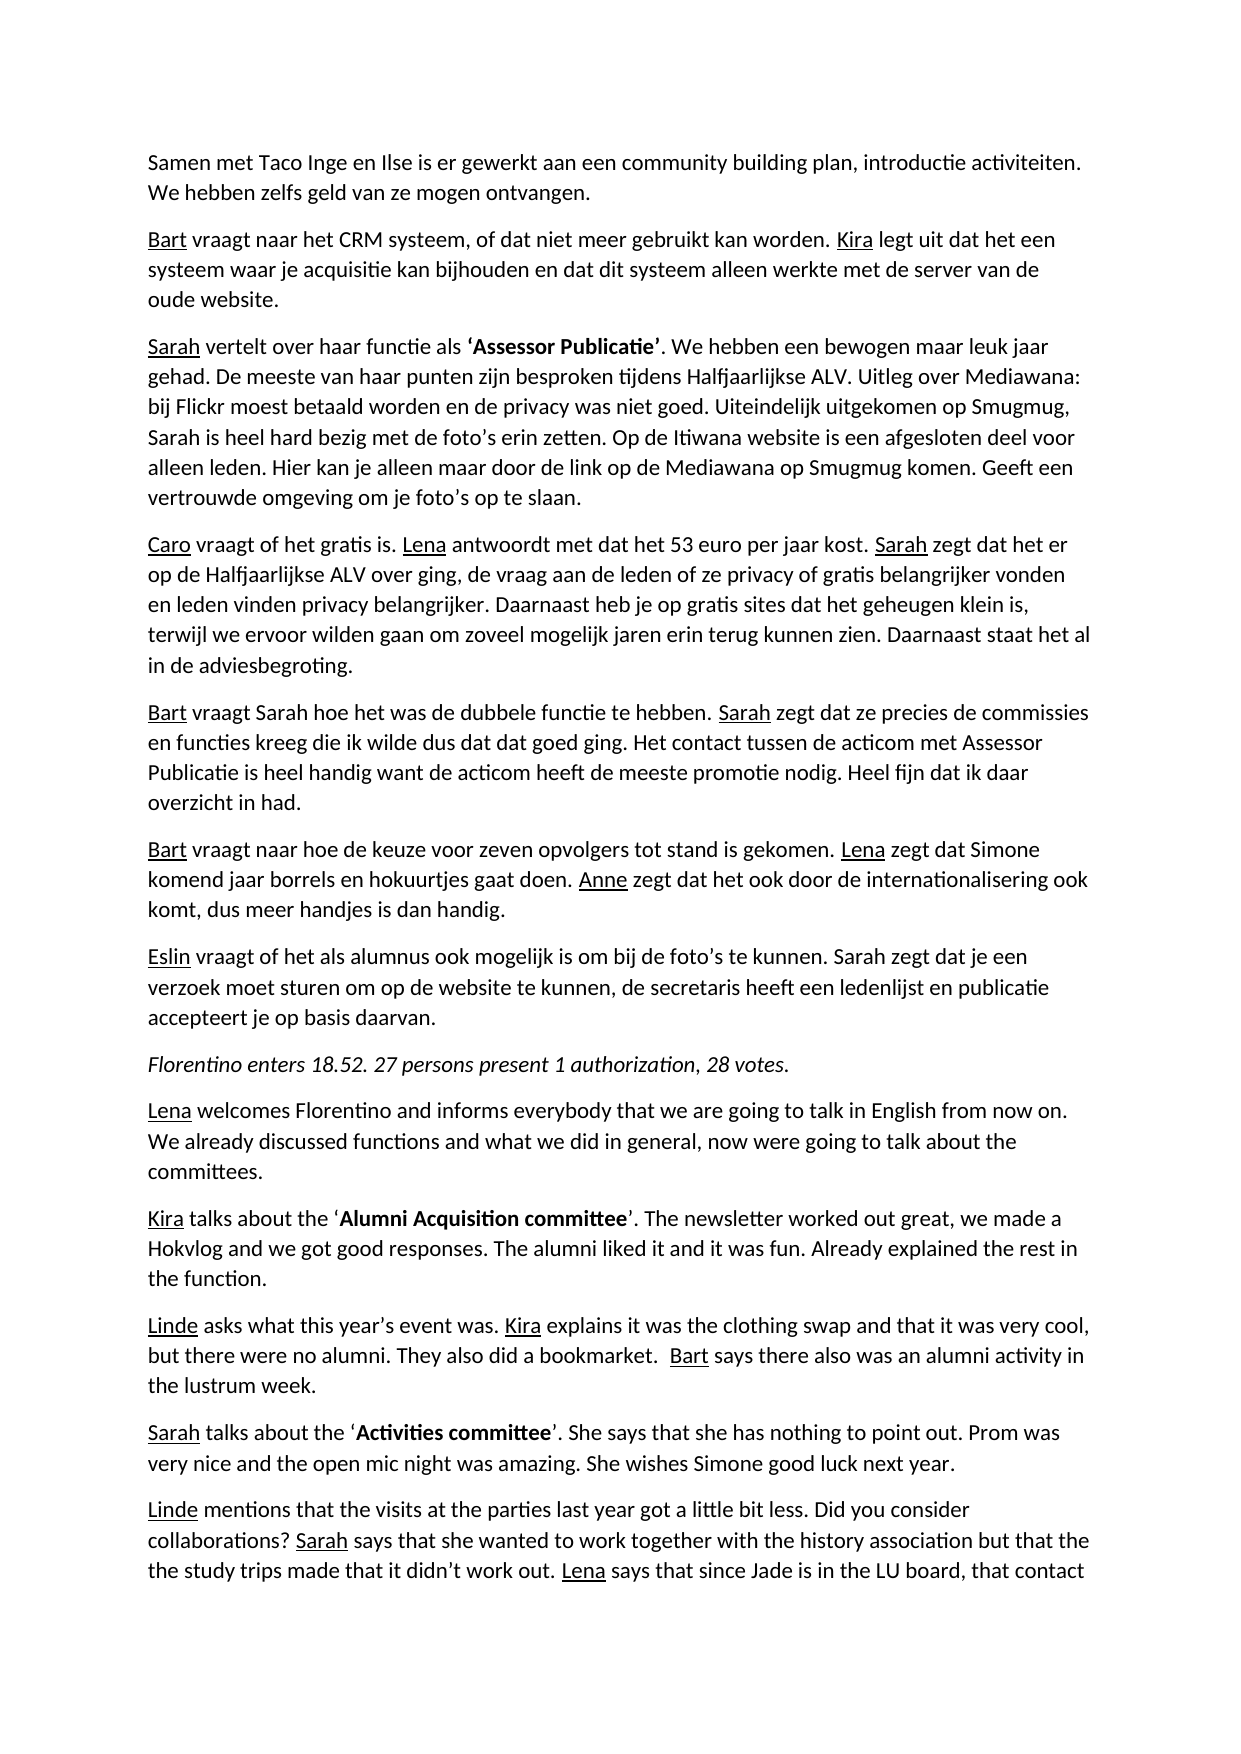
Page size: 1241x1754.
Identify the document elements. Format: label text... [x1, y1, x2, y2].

text Bart vraagt naar hoe de keuze voor zeven opvolgers tot stand is gekomen. Lena zegt dat Simone komend jaar borrels en hokuurtjes gaat doen. Anne zegt dat het ook door de internationalisering ook komt, dus meer handjes is dan handig. [148, 835, 1093, 923]
text Bart vraagt Sarah hoe het was de dubbele functie te hebben. Sarah zegt dat ze precies de commissies en functies kreeg die ik wilde dus dat dat goed ging. Het contact tussen de acticom met Assessor Publicatie is heel handig want de acticom heeft de meeste promotie nodig. Heel fijn dat ik daar overzicht in had. [148, 698, 1093, 816]
text Lena welcomes Florentino and informs everybody that we are going to talk in English from now on. We already discussed functions and what we did in general, now were going to talk about the committees. [148, 1097, 1093, 1185]
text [148, 148, 1093, 206]
text Kira talks about the ‘Alumni Acquisition committee’. The newsletter worked out great, we made a Hokvlog and we got good responses. The alumni liked it and it was fun. Already explained the rest in the function. [148, 1204, 1093, 1292]
text Bart vraagt naar het CRM systeem, of dat niet meer gebruikt kan worden. Kira legt uit dat het een systeem waar je acquisitie kan bijhouden en dat dit systeem alleen werkte met de server van de oude website. [148, 225, 1093, 313]
text Eslin vraagt of het als alumnus ook mogelijk is om bij de foto’s te kunnen. Sarah zegt dat je een verzoek moet sturen om op de website te kunnen, de secretaris heeft een ledenlijst en publicatie accepteert je op basis daarvan. [148, 942, 1093, 1031]
text Florentino enters 18.52. 27 persons present 1 authorization, 28 votes. [148, 1050, 1093, 1078]
text Linde asks what this year’s event was. Kira explains it was the clothing swap and that it was very cool, but there were no alumni. They also did a bookmarket. Bart says there also was an alumni activity in the lustrum week. [148, 1311, 1093, 1399]
text Sarah vertelt over haar functie als ‘Assessor Publicatie’. We hebben een bewogen maar leuk jaar gehad. De meeste van haar punten zijn besproken tijdens Halfjaarlijkse ALV. Uitleg over Mediawana: bij Flickr moest betaald worden en de privacy was niet goed. Uiteindelijk uitgekomen op Smugmug, Sarah is heel hard bezig met de foto’s erin zetten. Op de Itiwana website is een afgesloten deel voor alleen leden. Hier kan je alleen maar door de link op de Mediawana op Smugmug komen. Geeft een vertrouwde omgeving om je foto’s op te slaan. [148, 332, 1093, 511]
text Caro vraagt of het gratis is. Lena antwoordt met dat het 53 euro per jaar kost. Sarah zegt dat het er op de Halfjaarlijkse ALV over ging, de vraag aan de leden of ze privacy of gratis belangrijker vonden en leden vinden privacy belangrijker. Daarnaast heb je op gratis sites dat het geheugen klein is, terwijl we ervoor wilden gaan om zoveel mogelijk jaren erin terug kunnen zien. Daarnaast staat het al in de adviesbegroting. [148, 530, 1093, 679]
text Sarah talks about the ‘Activities committee’. She says that she has nothing to point out. Prom was very nice and the open mic night was amazing. She wishes Simone good luck next year. [148, 1418, 1093, 1477]
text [148, 1496, 1093, 1584]
